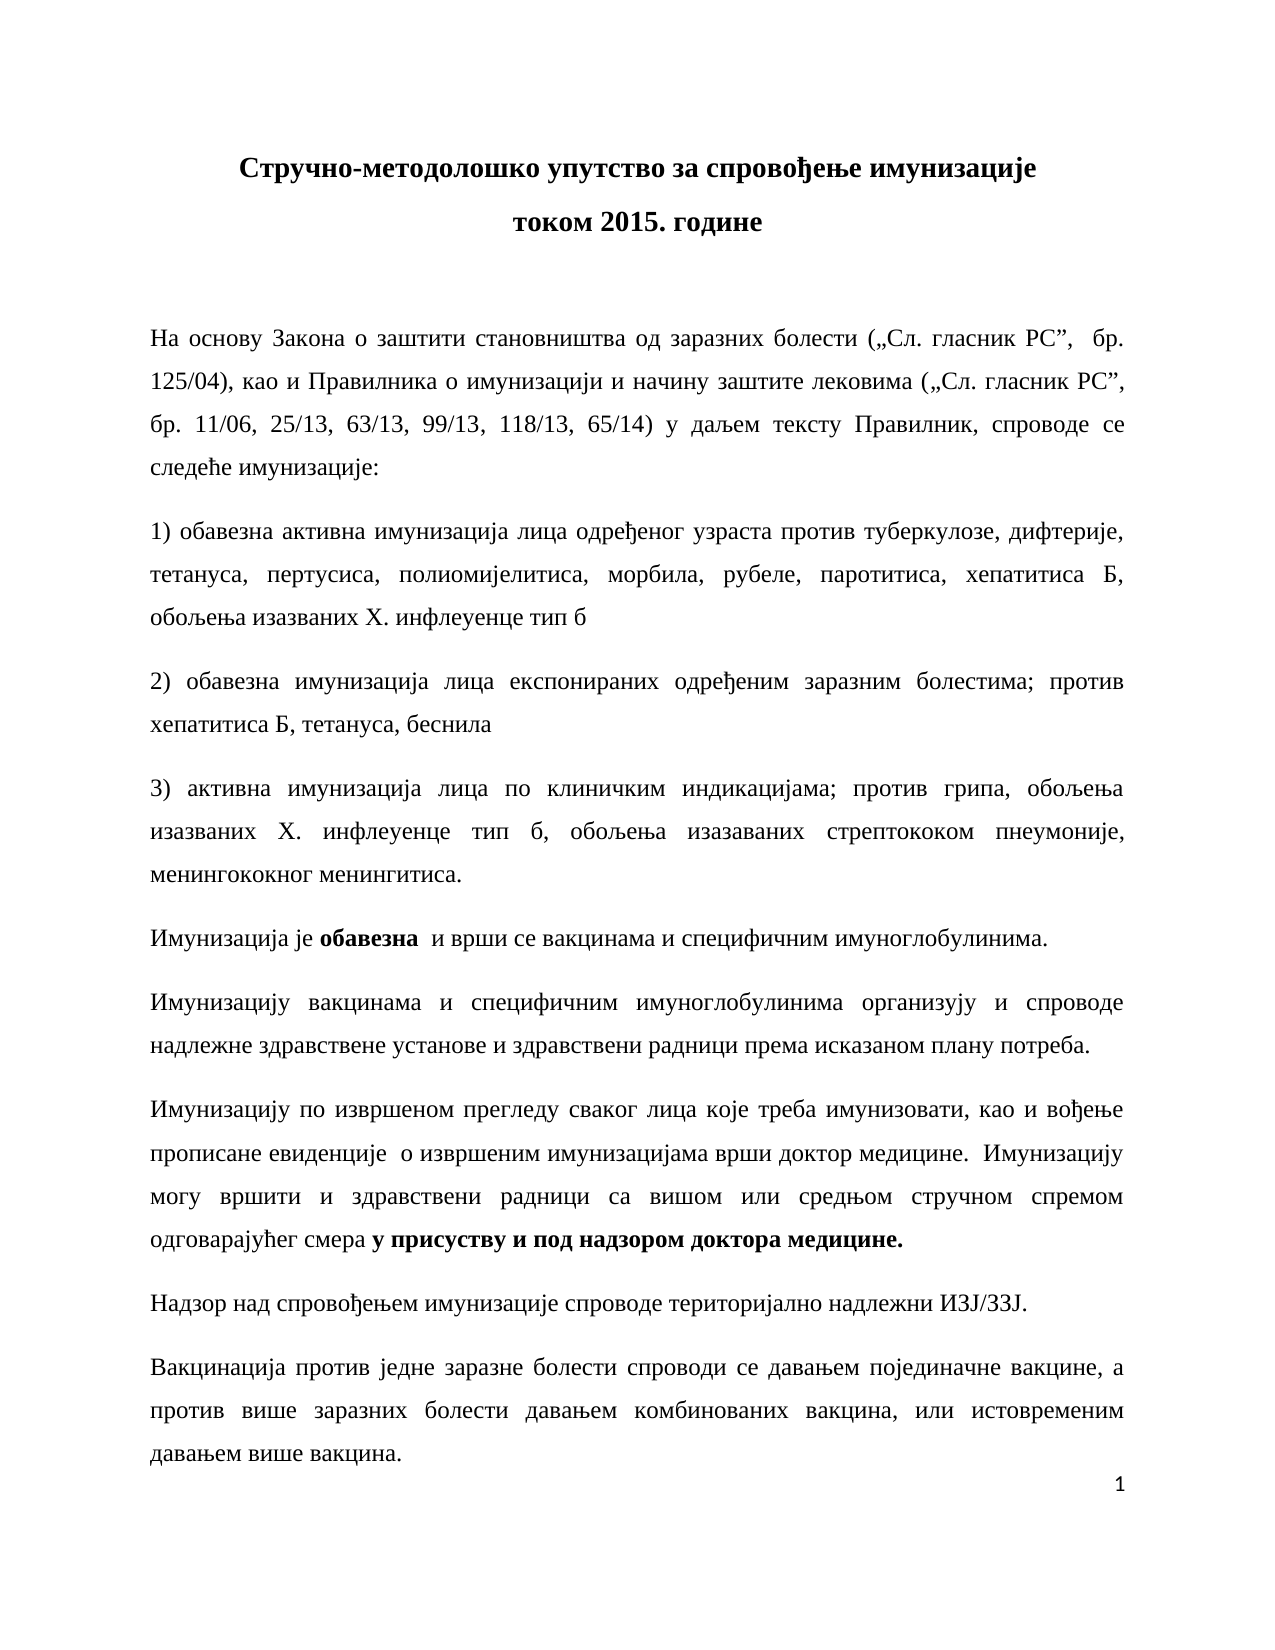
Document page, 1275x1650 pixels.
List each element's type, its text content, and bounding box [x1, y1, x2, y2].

text Имунизација је обавезна и врши се вакцинама и специфичним имуноглобулинима. [150, 923, 1125, 952]
text На основу Закона о заштити становништва од заразних болести („Сл. гласник РС”, бр. 125/04), као и Правилника о имунизацији и начину заштите лековима („Сл. гласник РС”, бр. 11/06, 25/13, 63/13, 99/13, 118/13, 65/14) у даљем тексту Правилник, спроводе сe следеће имунизације: [150, 323, 1125, 481]
text Стручно-методолошко упутство за спровођење имунизације [150, 150, 1125, 183]
text 3) активна имунизација лица по клиничким индикацијама; против грипа, обољења изазваних Х. инфлеуенце тип б, обољења изазаваних стрептококом пнеумоније, менингококног менингитиса. [150, 773, 1125, 888]
text Надзор над спровођењем имунизације спроводе територијално надлежни ИЗЈ/ЗЗЈ. [150, 1288, 1125, 1317]
text Вакцинација против једне заразне болести спроводи се давањем појединачне вакцине, а против више заразних болести давањем комбинованих вакцина, или истовременим давањем више вакцина. [150, 1352, 1125, 1467]
text Имунизацију по извршеном прегледу сваког лица које треба имунизовати, као и вођење прописане евиденције о извршеним имунизацијама врши доктор медицине. Имунизацију могу вршити и здравствени радници са вишом или средњом стручном спремом одговарајућег смера у присуству и под надзором доктора медицине. [150, 1094, 1125, 1253]
text Имунизацију вакцинама и специфичним имуноглобулинима организују и спроводе надлежне здравствене установе и здравствени радници према исказаном плану потреба. [150, 987, 1125, 1059]
text 2) обавезна имунизација лица експонираних одређеним заразним болестима; против хепатитиса Б, тетануса, беснила [150, 666, 1125, 738]
text током 2015. године [150, 204, 1125, 238]
text 1) обавезна активна имунизација лица одређеног узраста против туберкулозе, дифтерије, тетануса, пертусиса, полиомијелитиса, морбила, рубеле, паротитиса, хепатитиса Б, обољења изазваних Х. инфлеуенце тип б [150, 516, 1125, 631]
